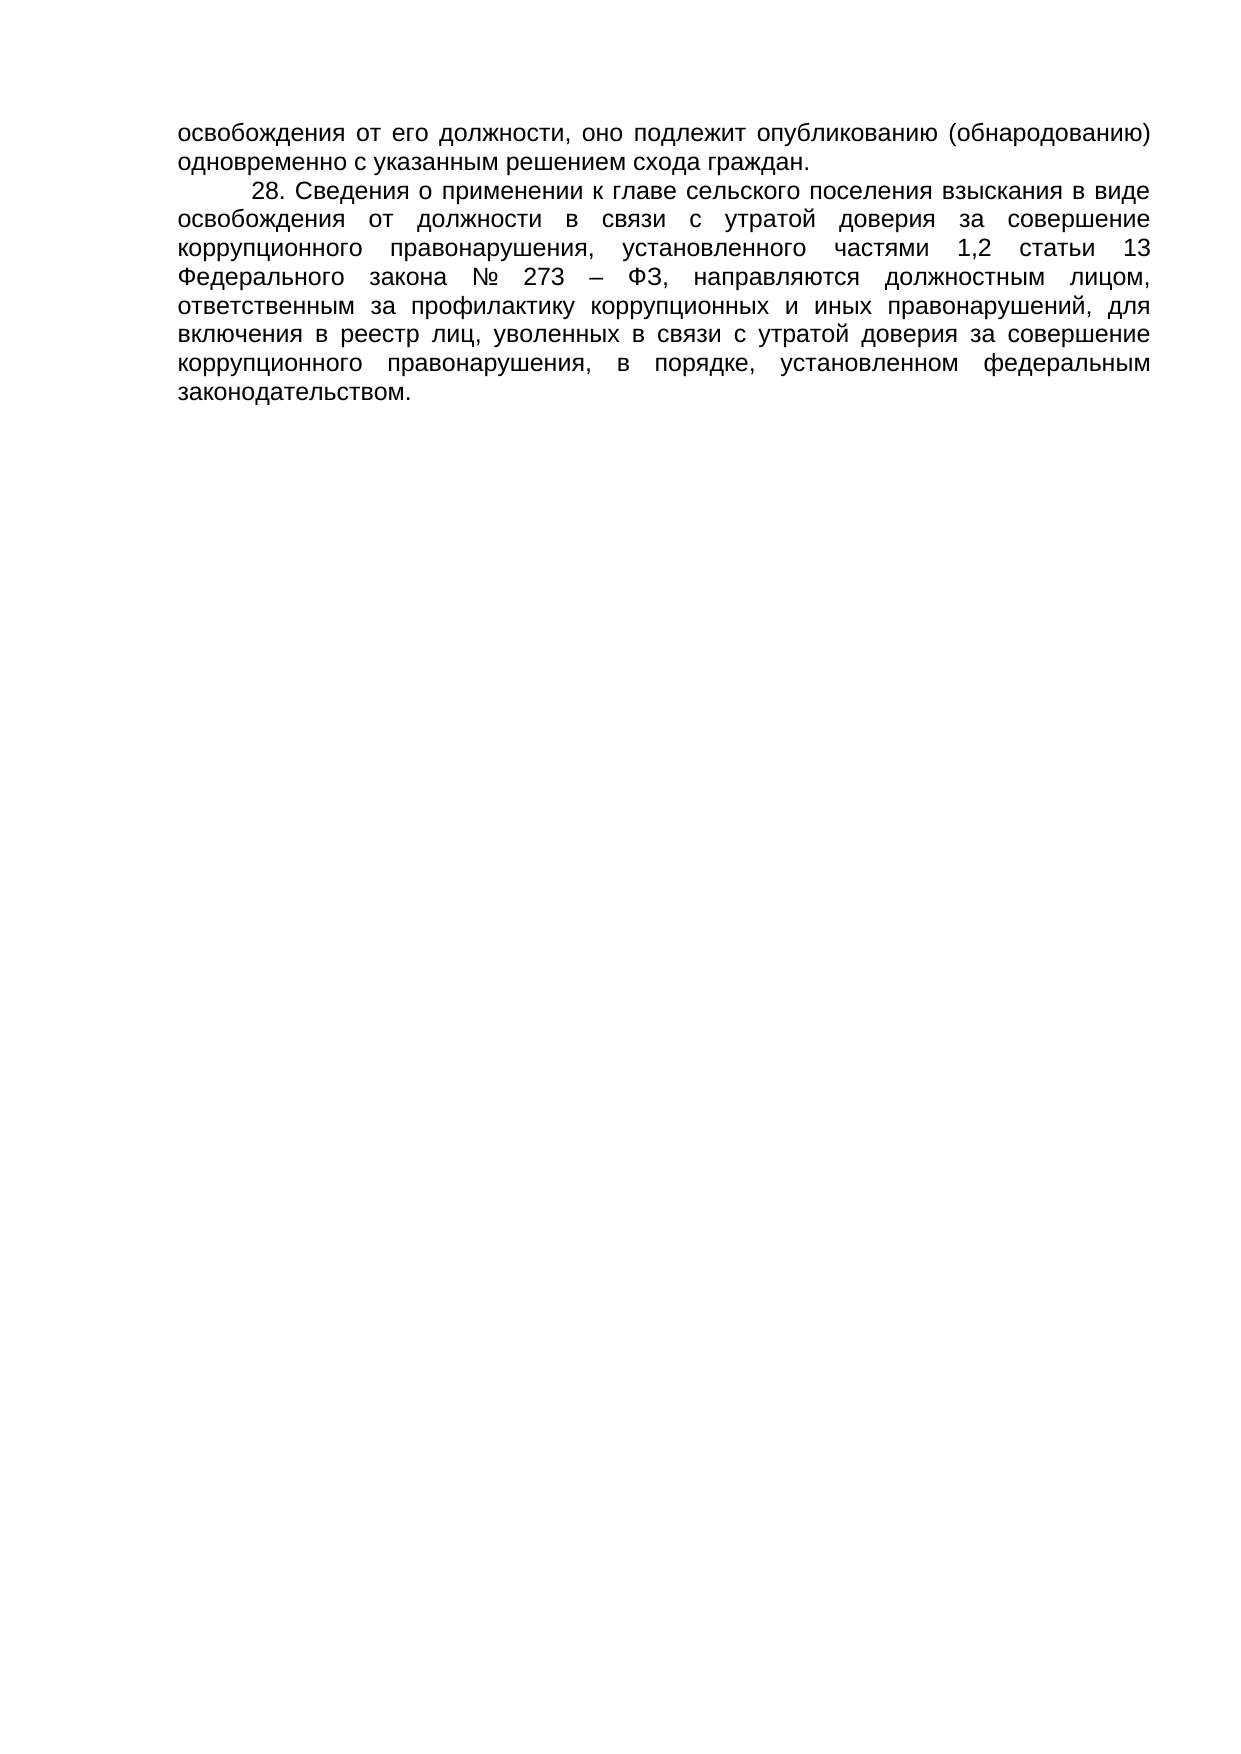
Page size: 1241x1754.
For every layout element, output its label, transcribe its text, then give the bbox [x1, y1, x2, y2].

text 28. Сведения о применении к главе сельского поселения взыскания в виде освобождения от должности в связи с утратой доверия за совершение коррупционного правонарушения, установленного частями 1,2 статьи 13 Федерального закона № 273 – ФЗ, направляются должностным лицом, ответственным за профилактику коррупционных и иных правонарушений, для включения в реестр лиц, уволенных в связи с утратой доверия за совершение коррупционного правонарушения, в порядке, установленном федеральным законодательством. [177, 176, 1152, 406]
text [177, 118, 1152, 176]
